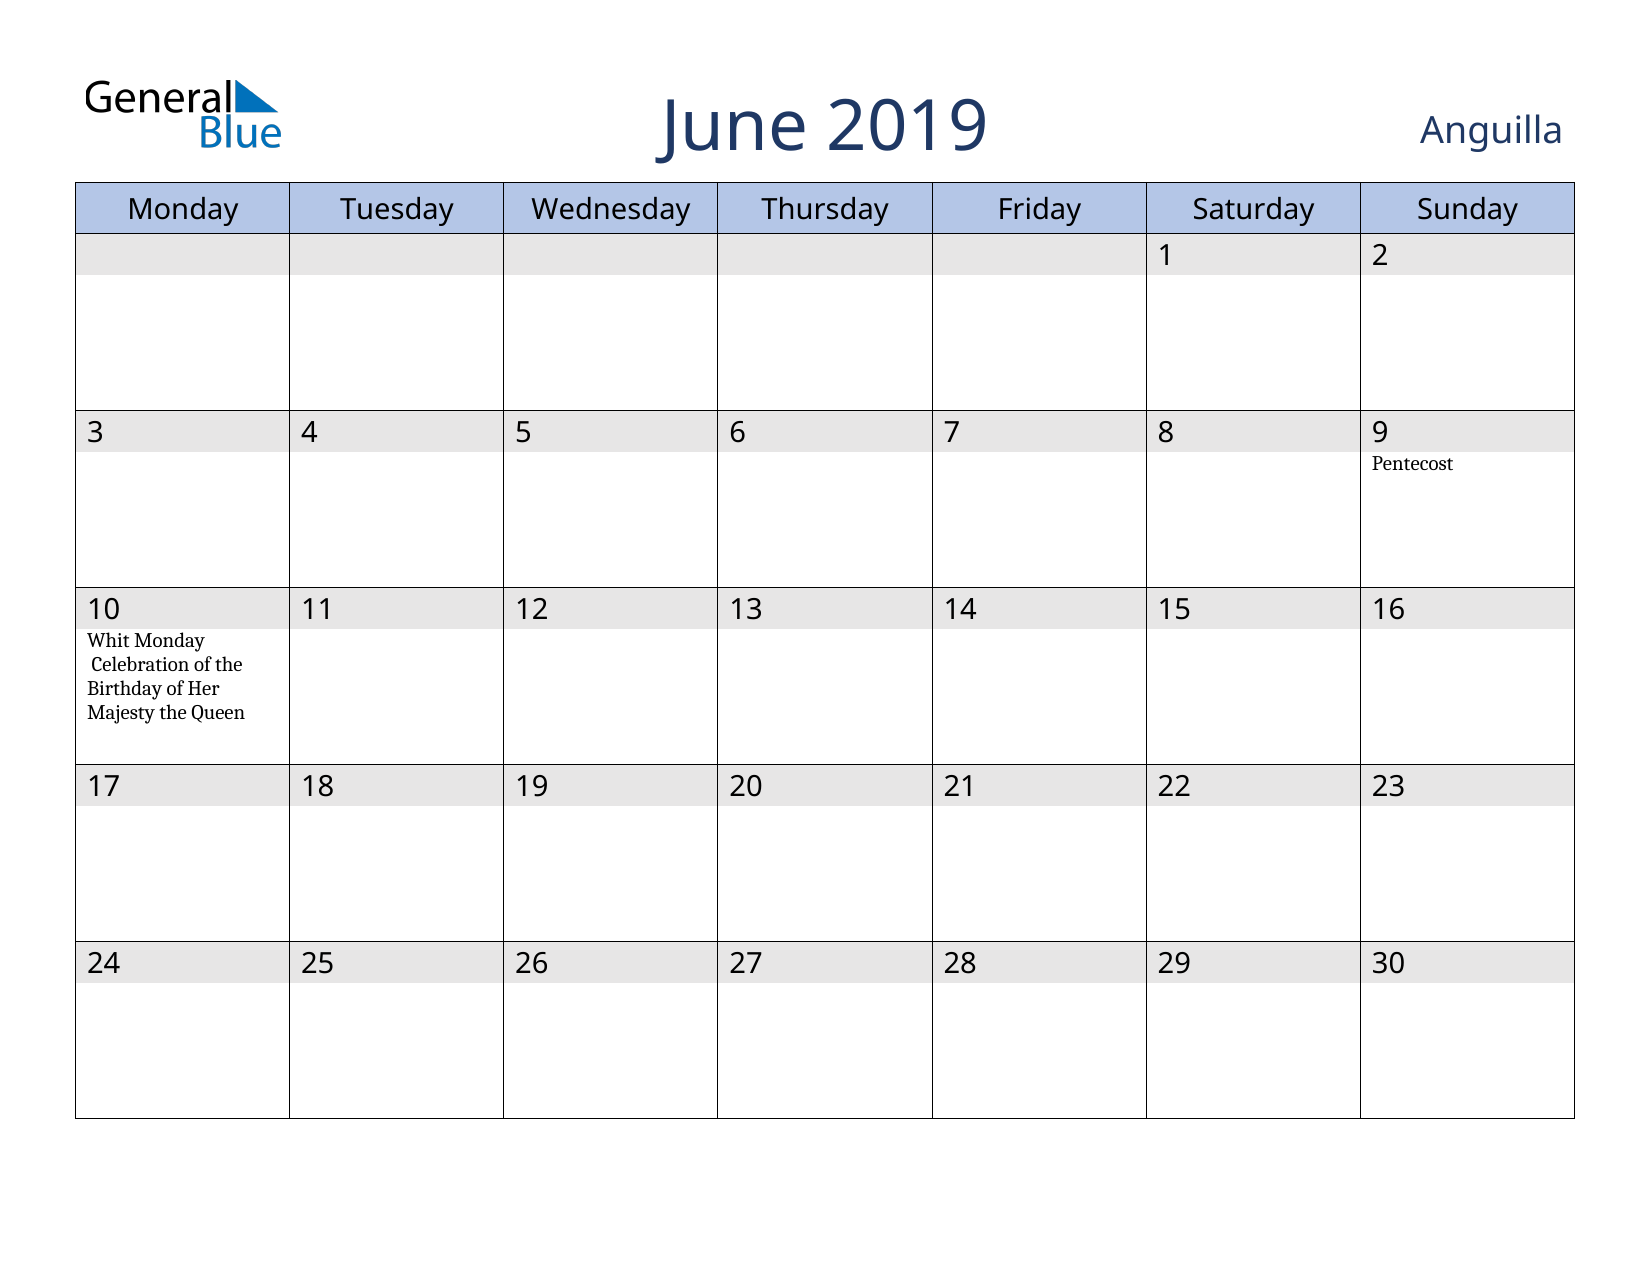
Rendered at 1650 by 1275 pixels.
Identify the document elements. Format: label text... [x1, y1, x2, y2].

table_cell Wednesday [504, 183, 717, 233]
table_cell 22 [1147, 765, 1360, 806]
table_cell 4 [290, 411, 503, 452]
table_cell 19 [504, 765, 717, 806]
table_header Anguilla [1146, 75, 1574, 182]
table_header [76, 75, 503, 182]
table_cell 16 [1361, 588, 1574, 629]
table_cell 1 [1147, 234, 1360, 275]
table_cell 23 [1361, 765, 1574, 806]
table_cell [504, 629, 717, 764]
table_cell Monday [76, 183, 289, 233]
table_cell [1147, 806, 1360, 941]
table_cell [718, 452, 932, 587]
table_cell [76, 983, 289, 1118]
table_cell [1147, 452, 1360, 587]
table_cell 2 [1361, 234, 1574, 275]
table_cell [933, 629, 1146, 764]
picture [86, 80, 281, 148]
table_cell 28 [933, 942, 1146, 983]
table_cell 20 [718, 765, 932, 806]
table_cell 27 [718, 942, 932, 983]
table_cell [76, 234, 289, 275]
table_cell [76, 275, 289, 410]
table_cell Thursday [718, 183, 932, 233]
table_cell [504, 806, 717, 941]
table_cell [290, 452, 503, 587]
table_cell [1361, 275, 1574, 410]
table_cell [1147, 629, 1360, 764]
table_cell [933, 234, 1146, 275]
table_cell [718, 806, 932, 941]
table_cell [718, 234, 932, 275]
table_cell [290, 275, 503, 410]
table_cell 10 [76, 588, 289, 629]
table_cell Friday [933, 183, 1146, 233]
table_cell 9 [1361, 411, 1574, 452]
table_cell 3 [76, 411, 289, 452]
table_cell Tuesday [290, 183, 503, 233]
table_cell 18 [290, 765, 503, 806]
table_cell [76, 452, 289, 587]
table_cell 21 [933, 765, 1146, 806]
table_header June 2019 [504, 75, 1146, 182]
table_cell [290, 629, 503, 764]
table_cell [1361, 983, 1574, 1118]
table_cell 14 [933, 588, 1146, 629]
table_cell [290, 234, 503, 275]
table_cell [933, 452, 1146, 587]
table_cell [504, 983, 717, 1118]
table_cell [933, 806, 1146, 941]
table_cell [718, 983, 932, 1118]
table_cell 30 [1361, 942, 1574, 983]
table_cell [1361, 806, 1574, 941]
table_cell [933, 983, 1146, 1118]
table_cell [1147, 275, 1360, 410]
table_cell 29 [1147, 942, 1360, 983]
table_cell 26 [504, 942, 717, 983]
table_cell [718, 275, 932, 410]
table_cell 13 [718, 588, 932, 629]
table_cell 15 [1147, 588, 1360, 629]
table_cell [504, 452, 717, 587]
table_cell Saturday [1147, 183, 1360, 233]
table_cell 6 [718, 411, 932, 452]
table_cell 7 [933, 411, 1146, 452]
table_cell Whit Monday Celebration of the Birthday of Her Majesty the Queen [76, 629, 289, 764]
table_cell [290, 983, 503, 1118]
table_cell [76, 806, 289, 941]
table_cell 11 [290, 588, 503, 629]
table_cell [718, 629, 932, 764]
table_cell Sunday [1361, 183, 1574, 233]
table_cell Pentecost [1361, 452, 1574, 587]
table_cell [1361, 629, 1574, 764]
table_cell 12 [504, 588, 717, 629]
table_cell 25 [290, 942, 503, 983]
table_cell 24 [76, 942, 289, 983]
table_cell 8 [1147, 411, 1360, 452]
table_cell [290, 806, 503, 941]
table_cell 5 [504, 411, 717, 452]
table_cell [504, 275, 717, 410]
table_cell [504, 234, 717, 275]
table_cell [933, 275, 1146, 410]
table_cell 17 [76, 765, 289, 806]
table_cell [1147, 983, 1360, 1118]
